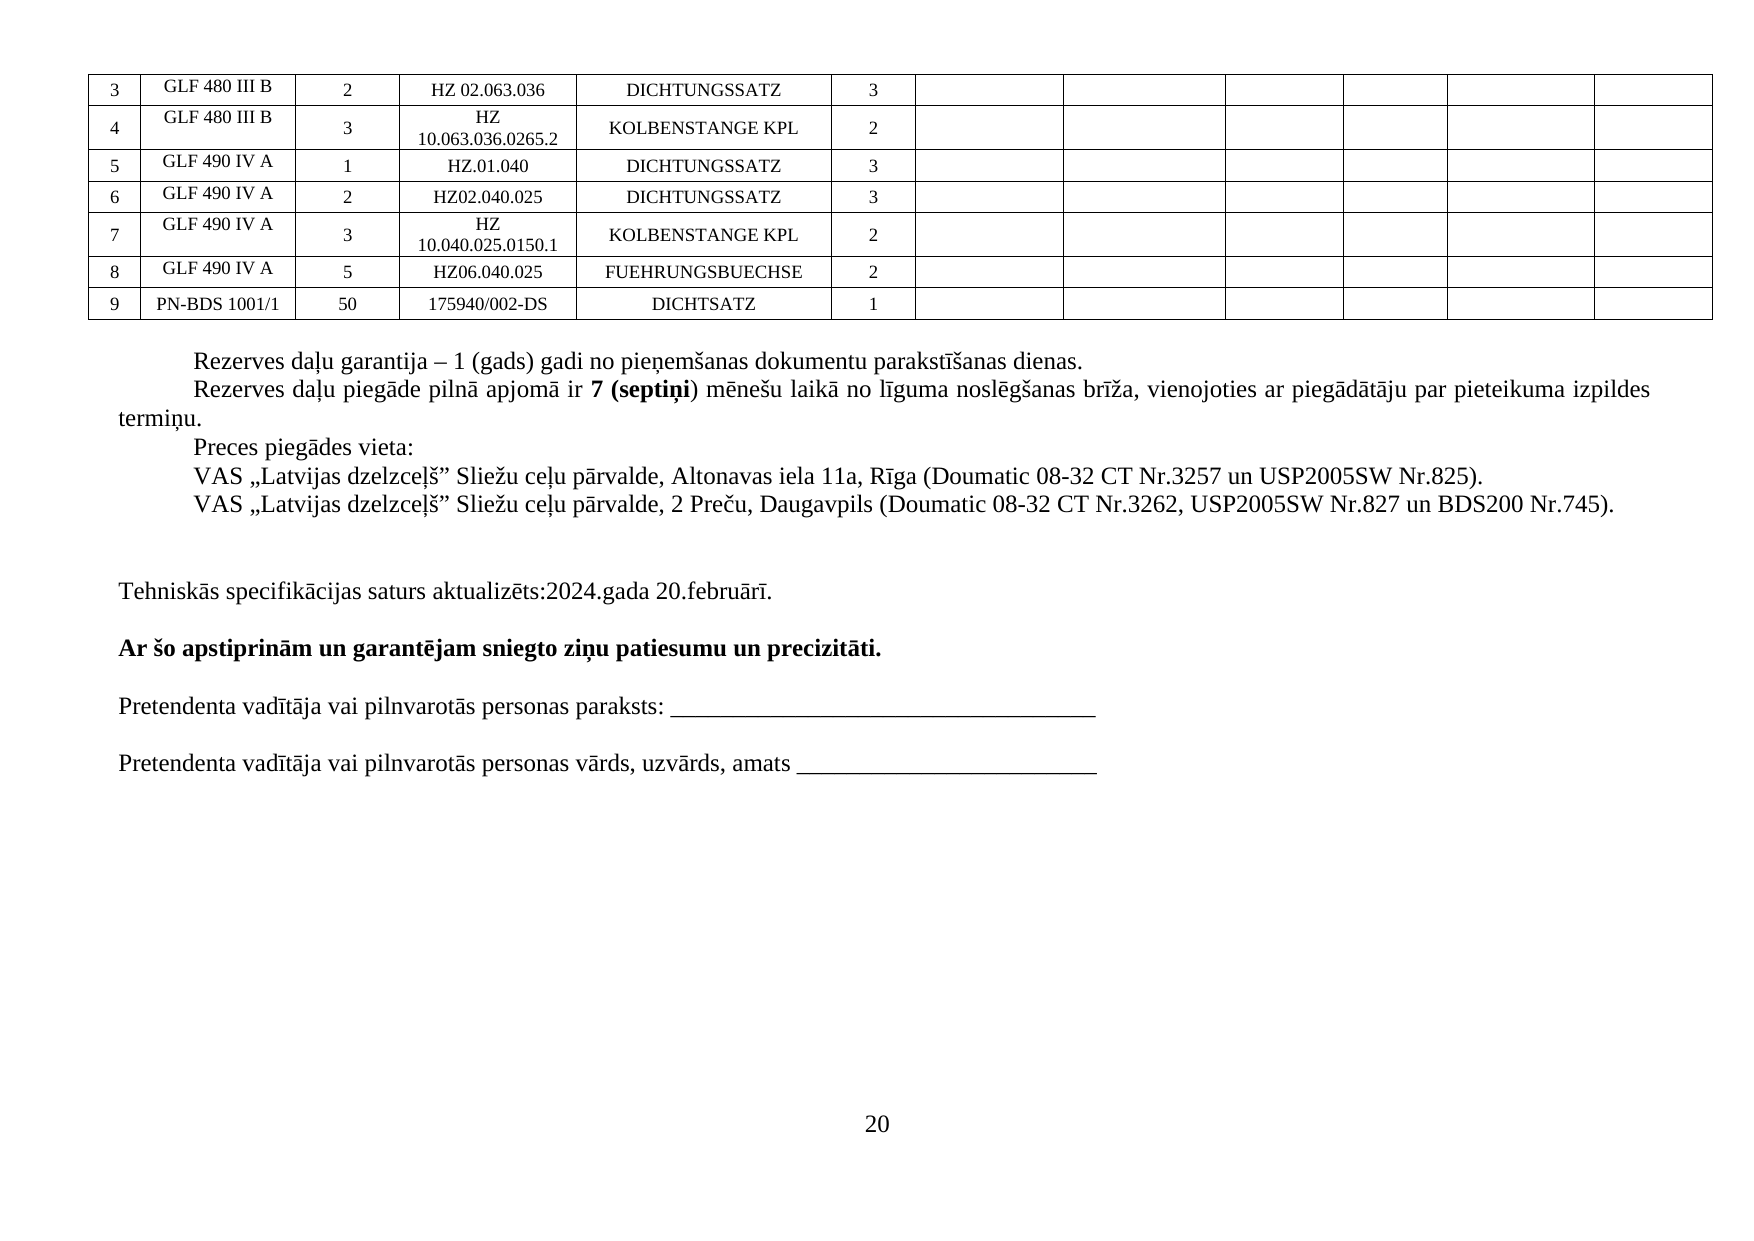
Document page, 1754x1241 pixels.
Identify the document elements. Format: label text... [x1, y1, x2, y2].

text VAS „Latvijas dzelzceļš” Sliežu ceļu pārvalde, 2 Preču, Daugavpils (Doumatic 08-32 CT Nr.3262, USP2005SW Nr.827 un BDS200 Nr.745). [118, 489, 1651, 518]
table_cell 9 [89, 288, 140, 318]
text Preces piegādes vieta: [118, 432, 1651, 461]
table_cell 2 [296, 75, 399, 105]
table_cell [1448, 106, 1594, 149]
table_cell [1064, 75, 1225, 105]
table_cell 50 [296, 288, 399, 318]
text Tehniskās specifikācijas saturs aktualizēts:2024.gada 20.februārī. [118, 576, 1636, 604]
table_cell 1 [832, 288, 915, 318]
table_cell HZ 02.063.036 [400, 75, 576, 105]
text VAS „Latvijas dzelzceļš” Sliežu ceļu pārvalde, Altonavas iela 11a, Rīga (Doumatic 08-32 CT Nr.3257 un USP2005SW Nr.825). [118, 461, 1651, 489]
table_cell [1226, 182, 1343, 212]
table_cell [1448, 182, 1594, 212]
table_cell [1344, 288, 1447, 318]
table_cell 1 [296, 150, 399, 181]
table_cell GLF 490 IV A [141, 182, 295, 212]
table_cell 2 [832, 106, 915, 149]
table_cell 5 [89, 150, 140, 181]
table_cell DICHTUNGSSATZ [577, 75, 831, 105]
table_cell [916, 288, 1063, 318]
table_cell 2 [832, 257, 915, 287]
table_cell KOLBENSTANGE KPL [577, 213, 831, 256]
table_cell FUEHRUNGSBUECHSE [577, 257, 831, 287]
text Rezerves daļu piegāde pilnā apjomā ir 7 (septiņi) mēnešu laikā no līguma noslēgšanas brīža, vienojoties ar piegādātāju par pieteikuma izpildes termiņu. [118, 374, 1651, 432]
text Pretendenta vadītāja vai pilnvarotās personas vārds, uzvārds, amats ________________________ [118, 748, 1636, 777]
table_cell KOLBENSTANGE KPL [577, 106, 831, 149]
table_cell [1344, 213, 1447, 256]
table_cell [916, 150, 1063, 181]
table_cell DICHTUNGSSATZ [577, 182, 831, 212]
table_cell [1595, 75, 1712, 105]
table_cell [1064, 288, 1225, 318]
text Rezerves daļu garantija – 1 (gads) gadi no pieņemšanas dokumentu parakstīšanas dienas. [118, 346, 1651, 374]
table_cell PN-BDS 1001/1 [141, 288, 295, 318]
table_cell [1064, 106, 1225, 149]
table_cell [1226, 106, 1343, 149]
table_cell 6 [89, 182, 140, 212]
table_cell [916, 75, 1063, 105]
table_cell [1448, 150, 1594, 181]
table_cell [1448, 213, 1594, 256]
table_cell [916, 106, 1063, 149]
table_cell [1448, 75, 1594, 105]
table_cell 8 [89, 257, 140, 287]
table_cell 2 [296, 182, 399, 212]
table_cell 5 [296, 257, 399, 287]
table_cell [1595, 213, 1712, 256]
table_cell GLF 480 III B [141, 106, 295, 149]
table_cell [1064, 257, 1225, 287]
table_cell GLF 480 III B [141, 75, 295, 105]
table_cell 3 [89, 75, 140, 105]
table_cell [1064, 182, 1225, 212]
table_cell 2 [832, 213, 915, 256]
table_cell [916, 182, 1063, 212]
table_cell [1448, 288, 1594, 318]
table_cell [1344, 257, 1447, 287]
table_cell GLF 490 IV A [141, 150, 295, 181]
table_cell [1448, 257, 1594, 287]
table_cell [1344, 182, 1447, 212]
table_cell DICHTUNGSSATZ [577, 150, 831, 181]
table_cell [916, 257, 1063, 287]
table_cell [1595, 182, 1712, 212]
table_cell [1226, 150, 1343, 181]
table_cell [1226, 75, 1343, 105]
table_cell 7 [89, 213, 140, 256]
table_cell [916, 213, 1063, 256]
table_cell [1595, 150, 1712, 181]
table_cell 3 [296, 213, 399, 256]
table_cell [1595, 288, 1712, 318]
table_cell 175940/002-DS [400, 288, 576, 318]
table_cell 3 [832, 75, 915, 105]
table_cell [1064, 150, 1225, 181]
table_cell DICHTSATZ [577, 288, 831, 318]
table_cell HZ.01.040 [400, 150, 576, 181]
table_cell [1344, 150, 1447, 181]
table_cell 3 [296, 106, 399, 149]
table_cell GLF 490 IV A [141, 257, 295, 287]
table_cell HZ 10.040.025.0150.1 [400, 213, 576, 256]
table_cell [1344, 106, 1447, 149]
table_cell [1595, 106, 1712, 149]
table_cell [1064, 213, 1225, 256]
table_cell [1344, 75, 1447, 105]
table_cell HZ02.040.025 [400, 182, 576, 212]
table_cell 3 [832, 182, 915, 212]
table_cell [1226, 213, 1343, 256]
table_cell HZ06.040.025 [400, 257, 576, 287]
table_cell 4 [89, 106, 140, 149]
text Pretendenta vadītāja vai pilnvarotās personas paraksts: __________________________________ [118, 691, 1636, 719]
table_cell [1226, 257, 1343, 287]
text Ar šo apstiprinām un garantējam sniegto ziņu patiesumu un precizitāti. [118, 633, 1636, 662]
table_cell [1226, 288, 1343, 318]
table_cell GLF 490 IV A [141, 213, 295, 256]
table_cell HZ 10.063.036.0265.2 [400, 106, 576, 149]
table_cell 3 [832, 150, 915, 181]
table_cell [1595, 257, 1712, 287]
